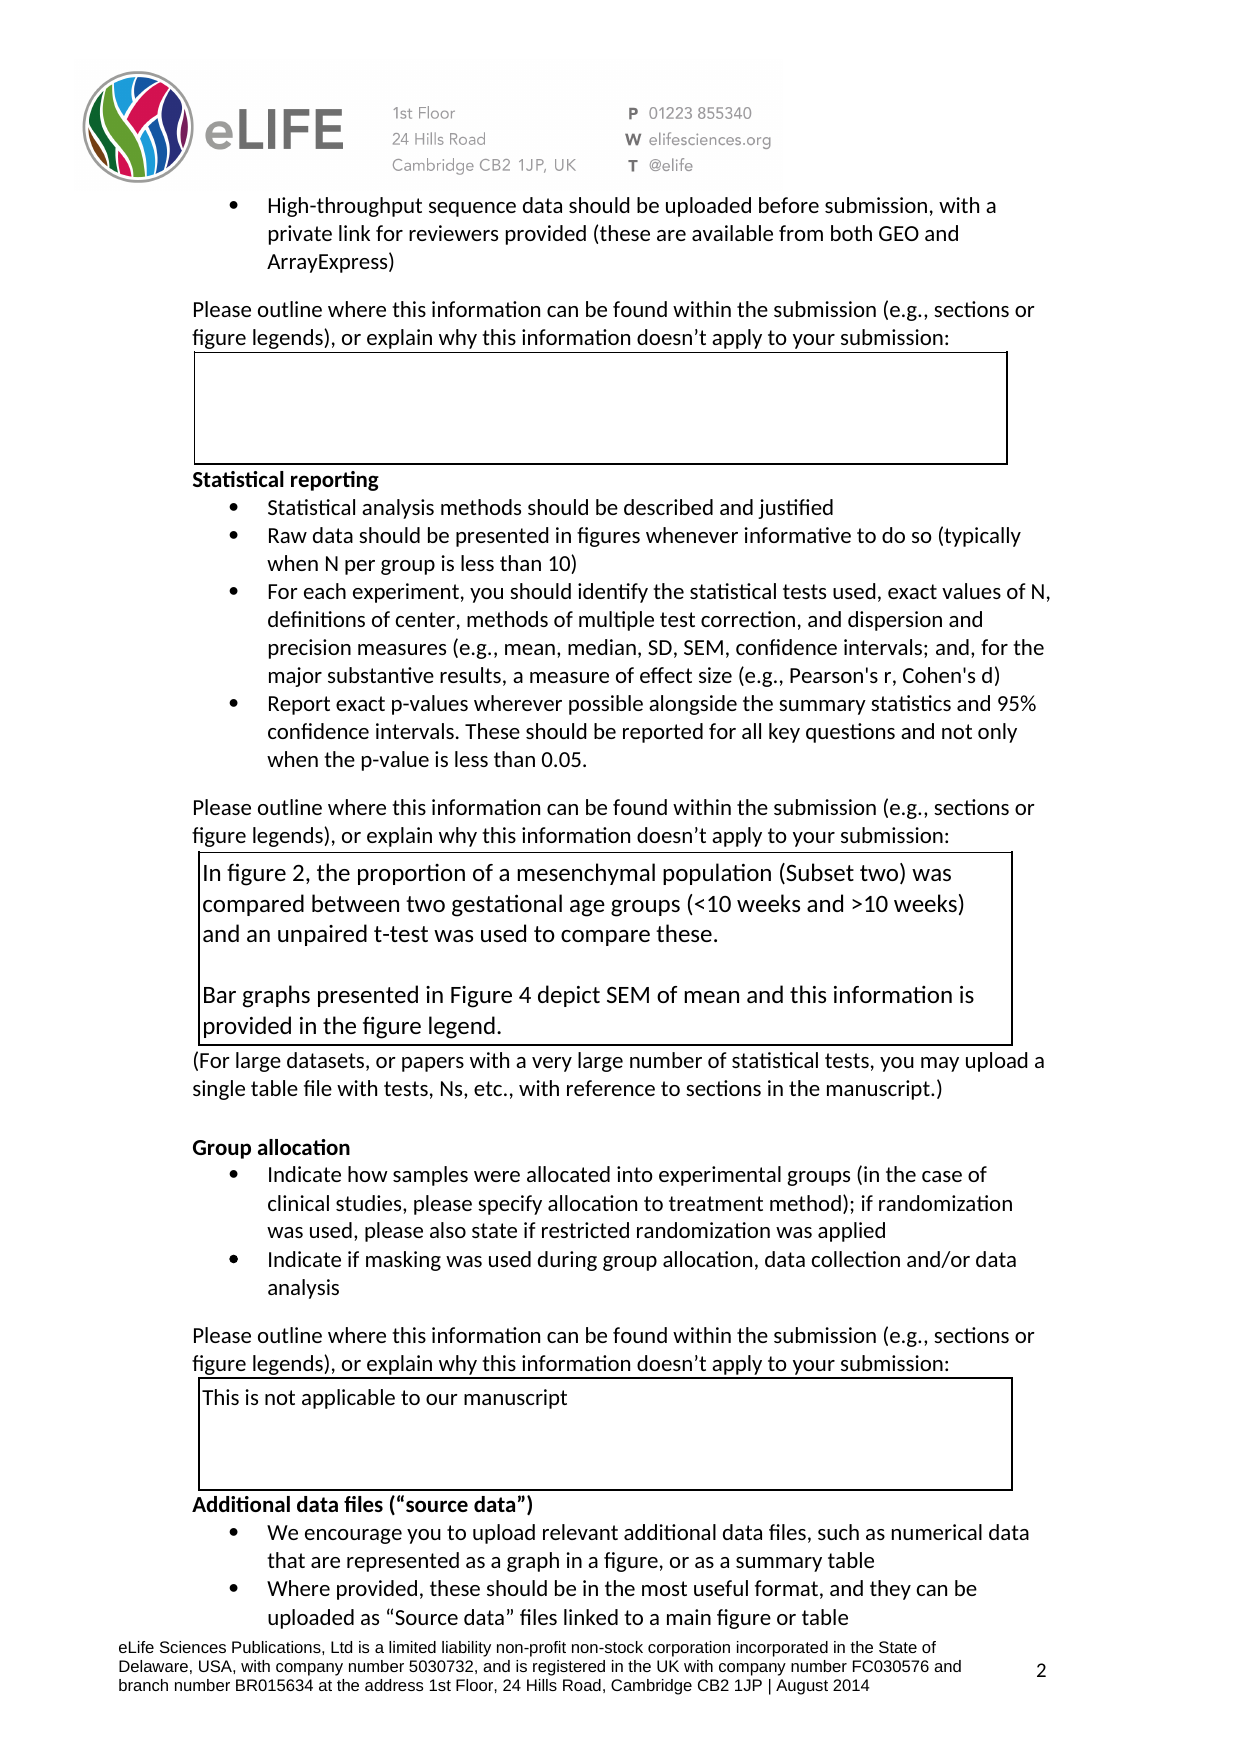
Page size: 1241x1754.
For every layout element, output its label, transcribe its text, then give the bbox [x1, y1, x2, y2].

text Group allocation [192, 1133, 1053, 1161]
text (For large datasets, or papers with a very large number of statistical tests, you may upload a single table file with tests, Ns, etc., with reference to sections in the manuscript.) [192, 877, 1053, 1102]
text Additional data files (“source data”) [192, 1408, 1053, 1518]
list Raw data should be presented in figures whenever informative to do so (typically when N per group is less than 10) [229, 521, 1053, 577]
picture [73, 59, 784, 191]
list Statistical analysis methods should be described and justified [229, 493, 1053, 521]
text Please outline where this information can be found within the submission (e.g., sections or figure legends), or explain why this information doesn’t apply to your submission: [192, 793, 1053, 849]
list Indicate how samples were allocated into experimental groups (in the case of clinical studies, please specify allocation to treatment method); if randomization was used, please also state if restricted randomization was applied [229, 1161, 1053, 1245]
text This is not applicable to our manuscript [200, 1381, 1011, 1413]
text Please outline where this information can be found within the submission (e.g., sections or figure legends), or explain why this information doesn’t apply to your submission: [192, 295, 1053, 351]
text Please outline where this information can be found within the submission (e.g., sections or figure legends), or explain why this information doesn’t apply to your submission: [192, 1321, 1053, 1377]
text Bar graphs presented in Figure 4 depict SEM of mean and this information is provided in the figure legend. [200, 979, 1011, 1042]
list Indicate if masking was used during group allocation, data collection and/or data analysis [229, 1245, 1053, 1301]
list Report exact p-values wherever possible alongside the summary statistics and 95% confidence intervals. These should be reported for all key questions and not only when the p-value is less than 0.05. [229, 689, 1053, 773]
list We encourage you to upload relevant additional data files, such as numerical data that are represented as a graph in a figure, or as a summary table [229, 1518, 1053, 1574]
list For each experiment, you should identify the statistical tests used, exact values of N, definitions of center, methods of multiple test correction, and dispersion and precision measures (e.g., mean, median, SD, SEM, confidence intervals; and, for the major substantive results, a measure of effect size (e.g., Pearson's r, Cohen's d) [229, 577, 1053, 689]
text In figure 2, the proportion of a mesenchymal population (Subset two) was compared between two gestational age groups (<10 weeks and >10 weeks) and an unpaired t-test was used to compare these. [200, 855, 1011, 949]
text Statistical reporting [192, 412, 1053, 493]
list High-throughput sequence data should be uploaded before submission, with a private link for reviewers provided (these are available from both GEO and ArrayExpress) [229, 191, 1053, 275]
list Where provided, these should be in the most useful format, and they can be uploaded as “Source data” files linked to a main figure or table [229, 1574, 1053, 1631]
